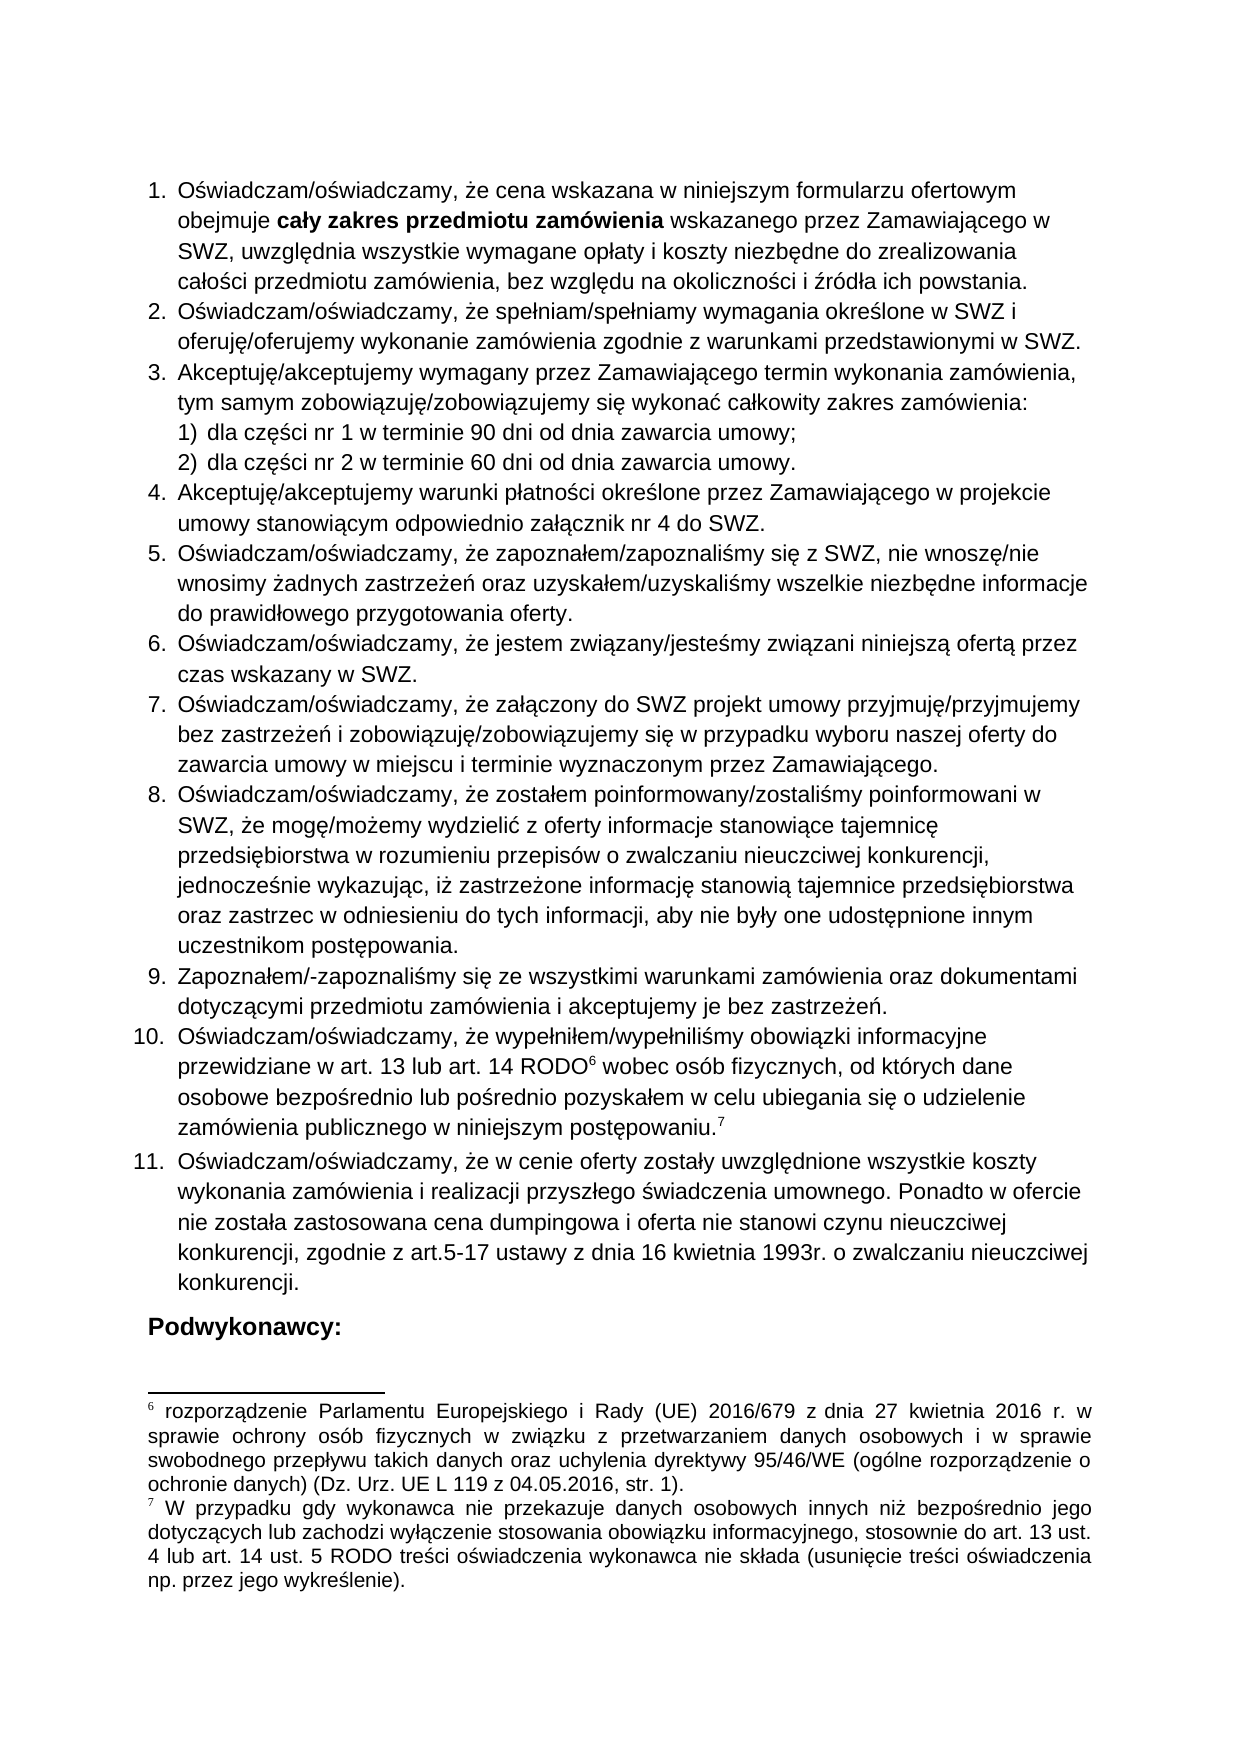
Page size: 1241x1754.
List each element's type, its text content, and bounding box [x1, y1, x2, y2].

list Akceptuję/akceptujemy wymagany przez Zamawiającego termin wykonania zamówienia, tym samym zobowiązuję/zobowiązujemy się wykonać całkowity zakres zamówienia: [148, 358, 1092, 415]
list dla części nr 1 w terminie 90 dni od dnia zawarcia umowy; [177, 419, 1092, 445]
list Oświadczam/oświadczamy, że zostałem poinformowany/zostaliśmy poinformowani w SWZ, że mogę/możemy wydzielić z oferty informacje stanowiące tajemnicę przedsiębiorstwa w rozumieniu przepisów o zwalczaniu nieuczciwej konkurencji, jednocześnie wykazując, iż zastrzeżone informację stanowią tajemnice przedsiębiorstwa oraz zastrzec w odniesieniu do tych informacji, aby nie były one udostępnione innym uczestnikom postępowania. [148, 781, 1092, 959]
list Akceptuję/akceptujemy warunki płatności określone przez Zamawiającego w projekcie umowy stanowiącym odpowiednio załącznik nr 4 do SWZ. [148, 479, 1092, 536]
list Oświadczam/oświadczamy, że w cenie oferty zostały uwzględnione wszystkie koszty wykonania zamówienia i realizacji przyszłego świadczenia umownego. Ponadto w ofercie nie została zastosowana cena dumpingowa i oferta nie stanowi czynu nieuczciwej konkurencji, zgodnie z art.5-17 ustawy z dnia 16 kwietnia 1993r. o zwalczaniu nieuczciwej konkurencji. [133, 1148, 1092, 1295]
list Oświadczam/oświadczamy, że jestem związany/jesteśmy związani niniejszą ofertą przez czas wskazany w SWZ. [148, 630, 1092, 687]
list Oświadczam/oświadczamy, że zapoznałem/zapoznaliśmy się z SWZ, nie wnoszę/nie wnosimy żadnych zastrzeżeń oraz uzyskałem/uzyskaliśmy wszelkie niezbędne informacje do prawidłowego przygotowania oferty. [148, 540, 1092, 627]
list Oświadczam/oświadczamy, że wypełniłem/wypełniliśmy obowiązki informacyjne przewidziane w art. 13 lub art. 14 RODO wobec osób fizycznych, od których dane osobowe bezpośrednio lub pośrednio pozyskałem w celu ubiegania się o udzielenie zamówienia publicznego w niniejszym postępowaniu. [133, 1023, 1092, 1140]
text Podwykonawcy: [148, 1312, 1092, 1340]
list Zapoznałem/-zapoznaliśmy się ze wszystkimi warunkami zamówienia oraz dokumentami dotyczącymi przedmiotu zamówienia i akceptujemy je bez zastrzeżeń. [148, 963, 1092, 1019]
list dla części nr 2 w terminie 60 dni od dnia zawarcia umowy. [177, 449, 1092, 476]
list Oświadczam/oświadczamy, że załączony do SWZ projekt umowy przyjmuję/przyjmujemy bez zastrzeżeń i zobowiązuję/zobowiązujemy się w przypadku wyboru naszej oferty do zawarcia umowy w miejscu i terminie wyznaczonym przez Zamawiającego. [148, 691, 1092, 778]
list Oświadczam/oświadczamy, że spełniam/spełniamy wymagania określone w SWZ i oferuję/oferujemy wykonanie zamówienia zgodnie z warunkami przedstawionymi w SWZ. [148, 298, 1092, 355]
list Oświadczam/oświadczamy, że cena wskazana w niniejszym formularzu ofertowym obejmuje cały zakres przedmiotu zamówienia wskazanego przez Zamawiającego w SWZ, uwzględnia wszystkie wymagane opłaty i koszty niezbędne do zrealizowania całości przedmiotu zamówienia, bez względu na okoliczności i źródła ich powstania. [148, 177, 1092, 294]
